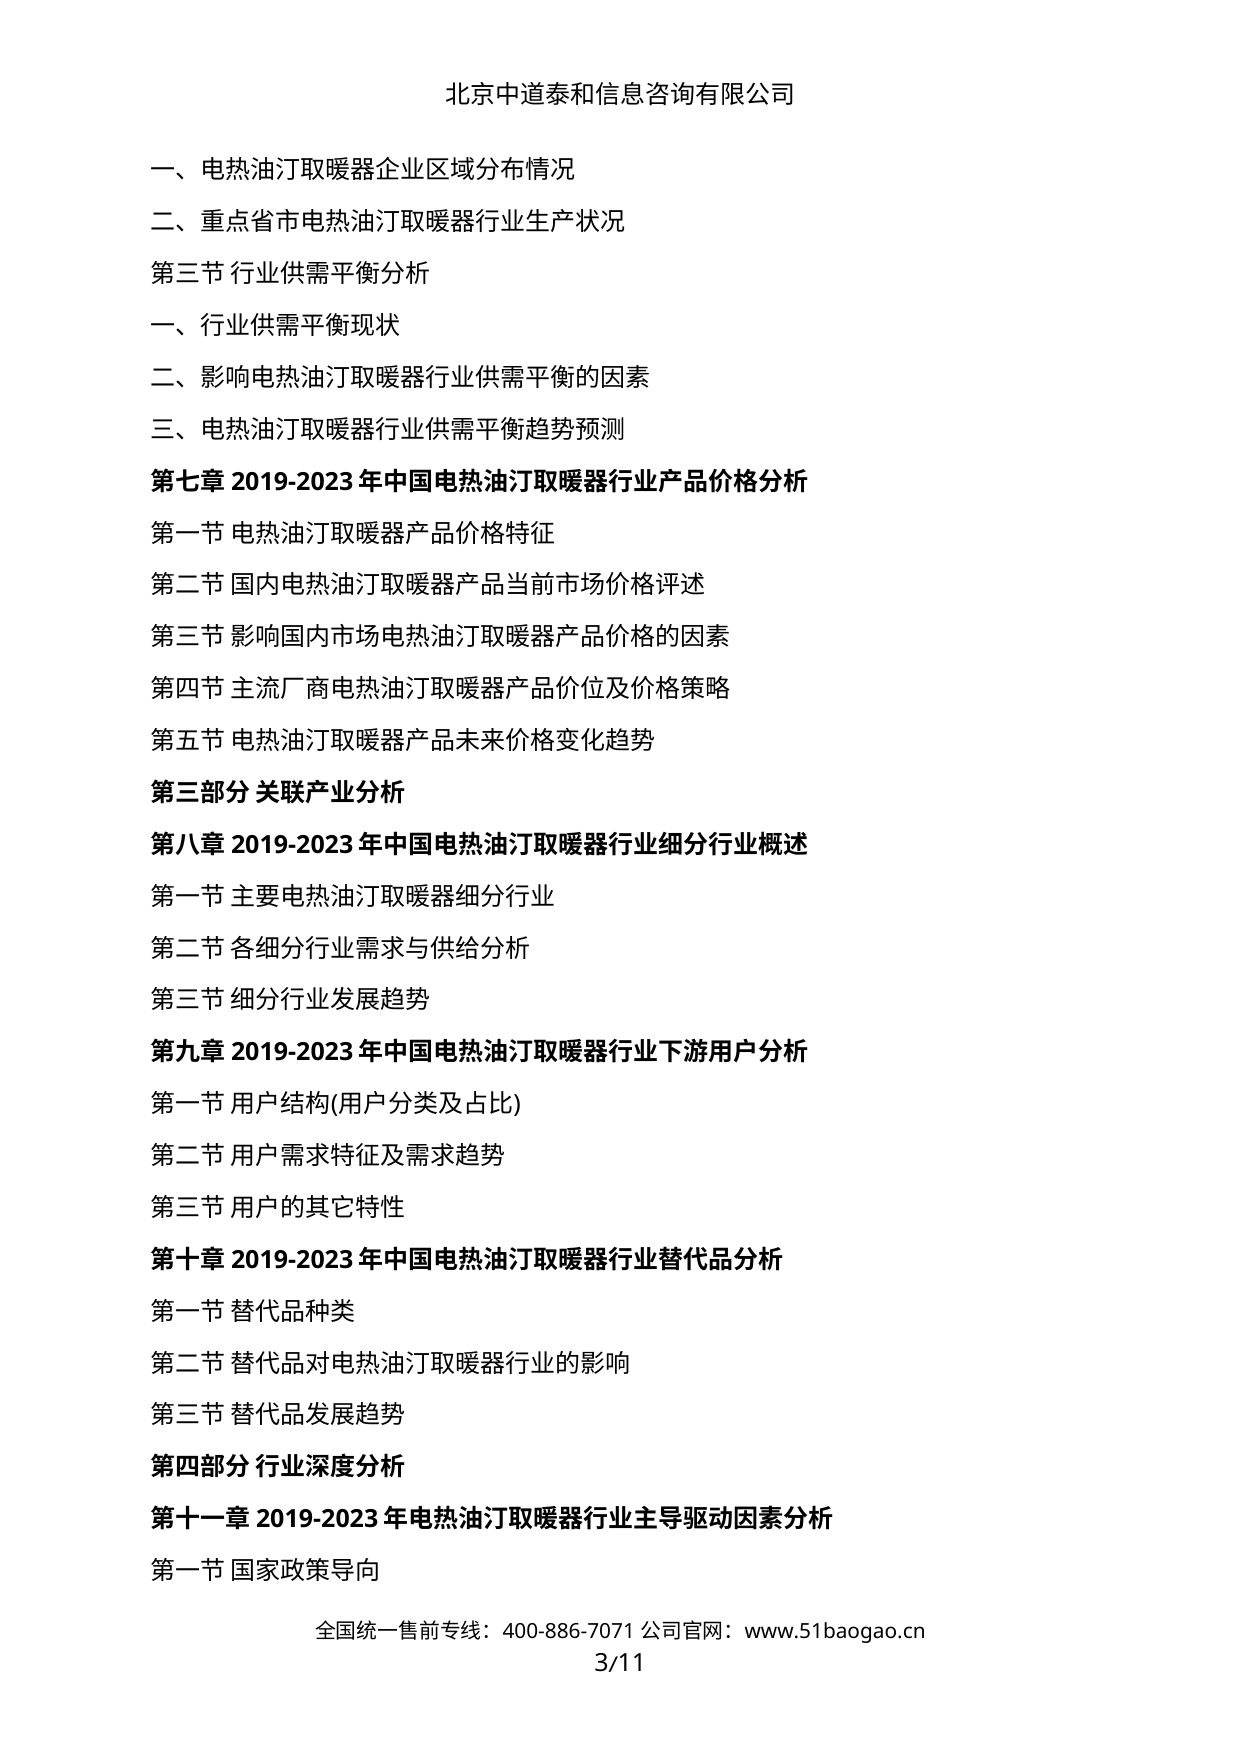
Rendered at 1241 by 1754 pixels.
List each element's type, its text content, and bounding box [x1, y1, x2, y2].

text 第一节 主要电热油汀取暖器细分行业 [150, 876, 1090, 912]
text 第一节 用户结构(用户分类及占比) [150, 1084, 1090, 1120]
text 第九章 2019-2023年中国电热油汀取暖器行业下游用户分析 [150, 1032, 1090, 1068]
text 第二节 各细分行业需求与供给分析 [150, 928, 1090, 964]
text 第四部分 行业深度分析 [150, 1447, 1090, 1483]
text 第三节 影响国内市场电热油汀取暖器产品价格的因素 [150, 617, 1090, 653]
text 第四节 主流厂商电热油汀取暖器产品价位及价格策略 [150, 669, 1090, 705]
text 第三部分 关联产业分析 [150, 772, 1090, 809]
text 第五节 电热油汀取暖器产品未来价格变化趋势 [150, 721, 1090, 757]
text 第三节 用户的其它特性 [150, 1187, 1090, 1224]
text 二、影响电热油汀取暖器行业供需平衡的因素 [150, 357, 1090, 394]
text 第十一章 2019-2023年电热油汀取暖器行业主导驱动因素分析 [150, 1499, 1090, 1535]
text 一、行业供需平衡现状 [150, 306, 1090, 342]
text 第三节 细分行业发展趋势 [150, 980, 1090, 1016]
text 三、电热油汀取暖器行业供需平衡趋势预测 [150, 409, 1090, 446]
text 第一节 电热油汀取暖器产品价格特征 [150, 513, 1090, 549]
text 第一节 国家政策导向 [150, 1551, 1090, 1587]
text 第十章 2019-2023年中国电热油汀取暖器行业替代品分析 [150, 1239, 1090, 1276]
text 第二节 替代品对电热油汀取暖器行业的影响 [150, 1343, 1090, 1379]
text 第二节 国内电热油汀取暖器产品当前市场价格评述 [150, 565, 1090, 601]
text 一、电热油汀取暖器企业区域分布情况 [150, 150, 1090, 186]
text 第八章 2019-2023年中国电热油汀取暖器行业细分行业概述 [150, 824, 1090, 861]
text 第二节 用户需求特征及需求趋势 [150, 1136, 1090, 1172]
text 第一节 替代品种类 [150, 1291, 1090, 1327]
text 第三节 行业供需平衡分析 [150, 254, 1090, 290]
text 二、重点省市电热油汀取暖器行业生产状况 [150, 202, 1090, 238]
text 第七章 2019-2023年中国电热油汀取暖器行业产品价格分析 [150, 461, 1090, 497]
text 第三节 替代品发展趋势 [150, 1395, 1090, 1431]
